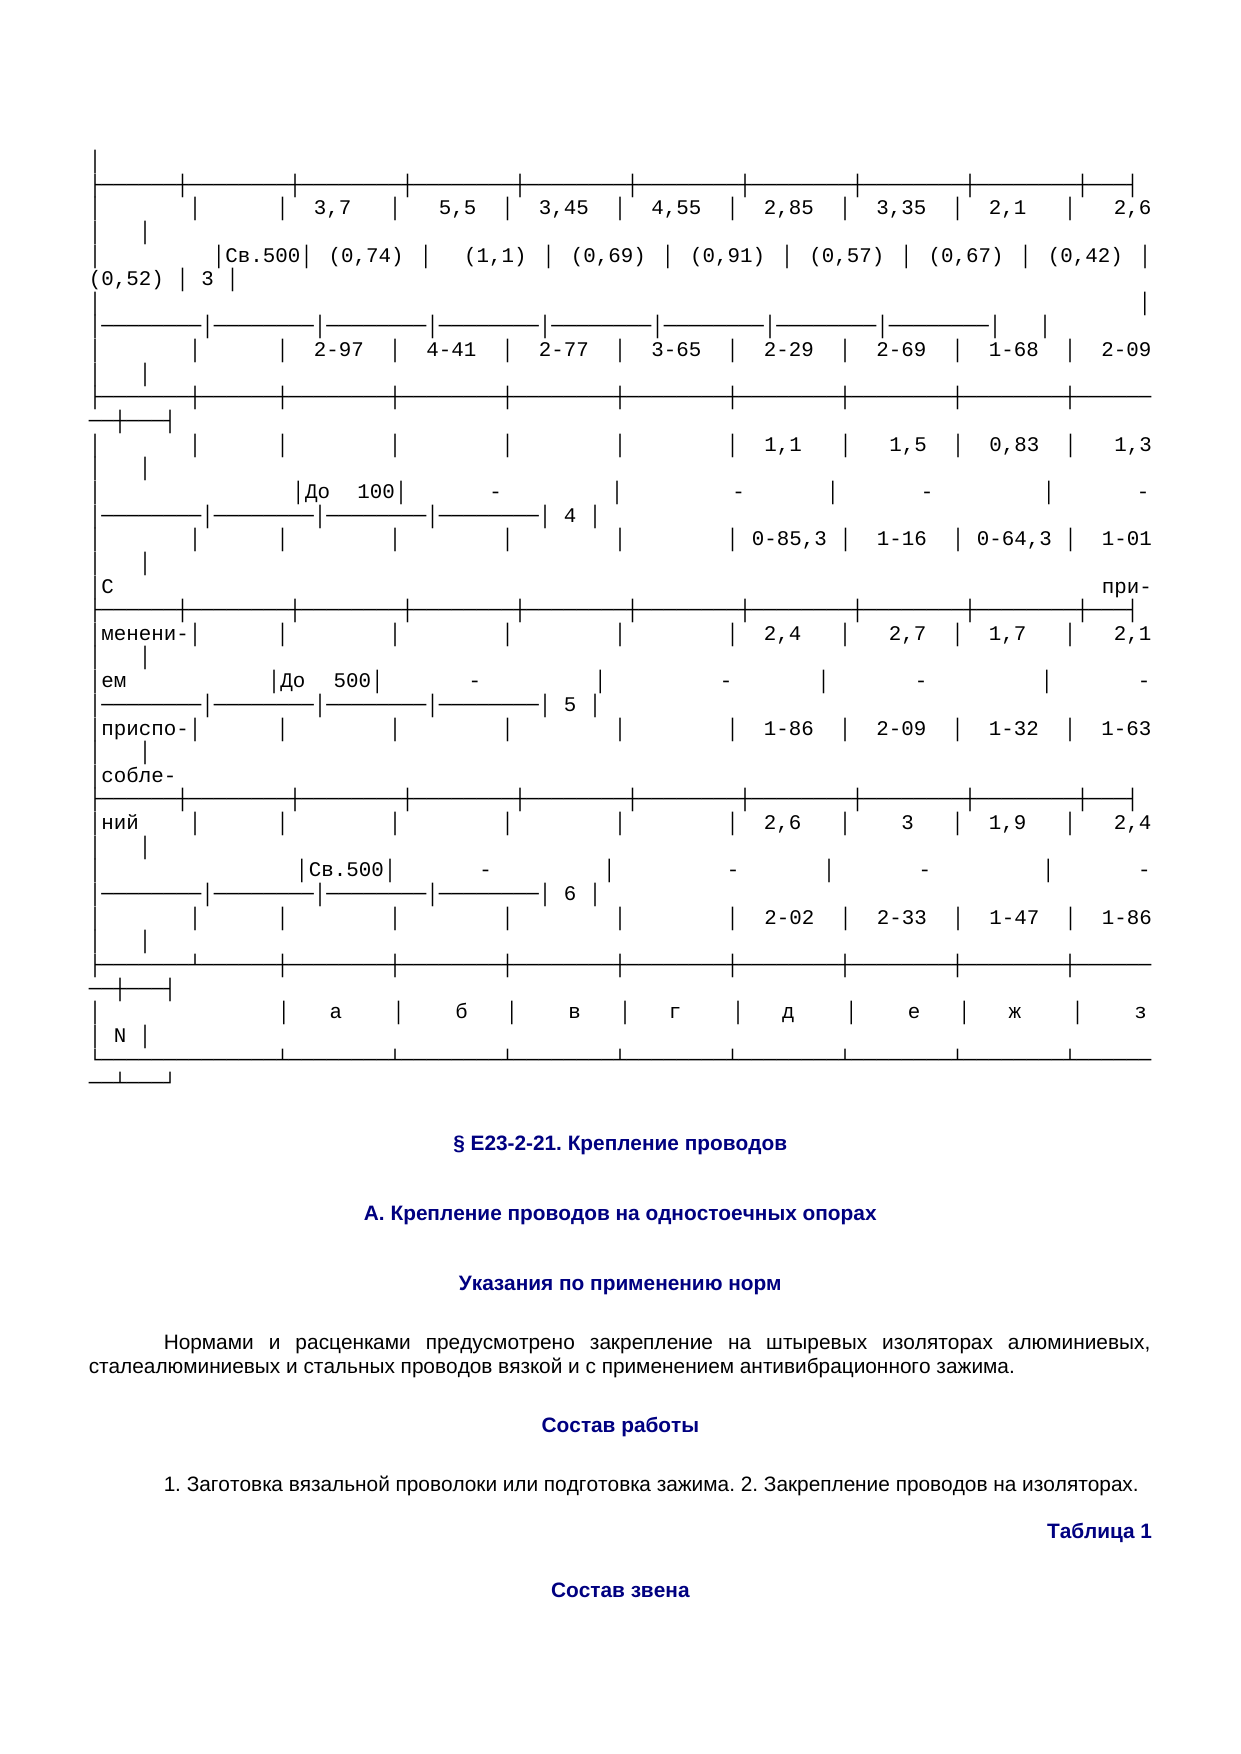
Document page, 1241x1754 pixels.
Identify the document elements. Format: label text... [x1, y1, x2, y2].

text │приспо-│ │ │ │ │ │ 1-86 │ 2-09 │ 1-32 │ 1-63 │ │ [88, 717, 1152, 765]
list § Е23-2-21. Крепление проводов [88, 1131, 1152, 1155]
list Состав звена [88, 1578, 1152, 1602]
text └──────────────┴────────┴────────┴────────┴────────┴────────┴────────┴────────┴────────┴───┘ [88, 1048, 1152, 1096]
text │С при-├──────┼────────┼────────┼────────┼────────┼────────┼────────┼────────┼────────┼───┤ [88, 576, 1152, 623]
text │ │ │ 2-97 │ 4-41 │ 2-77 │ 3-65 │ 2-29 │ 2-69 │ 1-68 │ 2-09 │ │ [88, 339, 1152, 386]
text │ │ │ │ │ │ │ 1,1 │ 1,5 │ 0,83 │ 1,3 │ │ [88, 434, 1152, 481]
text │ │Св.500│ - │ - │ - │ - │────────│────────│────────│────────│ 6 │ [88, 859, 1152, 907]
text Таблица 1 [88, 1519, 1152, 1543]
text ├───────┴──────┼────────┼────────┼────────┼────────┼────────┼────────┼────────┼────────┼───┤ [88, 954, 1152, 1001]
text 1. Заготовка вязальной проволоки или подготовка зажима. 2. Закрепление проводов на изоляторах. [88, 1471, 1152, 1495]
text Нормами и расценками предусмотрено закрепление на штыревых изоляторах алюминиевых, сталеалюминиевых и стальных проводов вязкой и с применением антивибрационного зажима. [88, 1330, 1152, 1378]
list Указания по применению норм [88, 1271, 1152, 1295]
list Состав работы [88, 1413, 1152, 1437]
text │менени-│ │ │ │ │ │ 2,4 │ 2,7 │ 1,7 │ 2,1 │ │ [88, 623, 1152, 670]
text │ний │ │ │ │ │ │ 2,6 │ 3 │ 1,9 │ 2,4 │ │ [88, 812, 1152, 859]
text │ем │До 500│ - │ - │ - │ - │────────│────────│────────│────────│ 5 │ [88, 670, 1152, 717]
text │ ├──────┼────────┼────────┼────────┼────────┼────────┼────────┼────────┼────────┼───┤ [88, 150, 1152, 197]
text │ │Св.500│ (0,74) │ (1,1) │ (0,69) │ (0,91) │ (0,57) │ (0,67) │ (0,42) │ (0,52) │ 3 │ [88, 244, 1152, 292]
text ├───────┼──────┼────────┼────────┼────────┼────────┼────────┼────────┼────────┼────────┼───┤ [88, 386, 1152, 434]
text │собле- ├──────┼────────┼────────┼────────┼────────┼────────┼────────┼────────┼────────┼───┤ [88, 765, 1152, 812]
text │ │ │ │ │ │ │ 0-85,3 │ 1-16 │ 0-64,3 │ 1-01 │ │ [88, 528, 1152, 576]
text │ │ │────────│────────│────────│────────│────────│────────│────────│────────│ │ [88, 292, 1152, 339]
text │ │ │ │ │ │ │ 2-02 │ 2-33 │ 1-47 │ 1-86 │ │ [88, 907, 1152, 954]
list А. Крепление проводов на одностоечных опорах [88, 1201, 1152, 1225]
text │ │ а │ б │ в │ г │ д │ е │ ж │ з │ N │ [88, 1001, 1152, 1048]
text │ │ │ 3,7 │ 5,5 │ 3,45 │ 4,55 │ 2,85 │ 3,35 │ 2,1 │ 2,6 │ │ [88, 197, 1152, 244]
text │ │До 100│ - │ - │ - │ - │────────│────────│────────│────────│ 4 │ [88, 481, 1152, 528]
